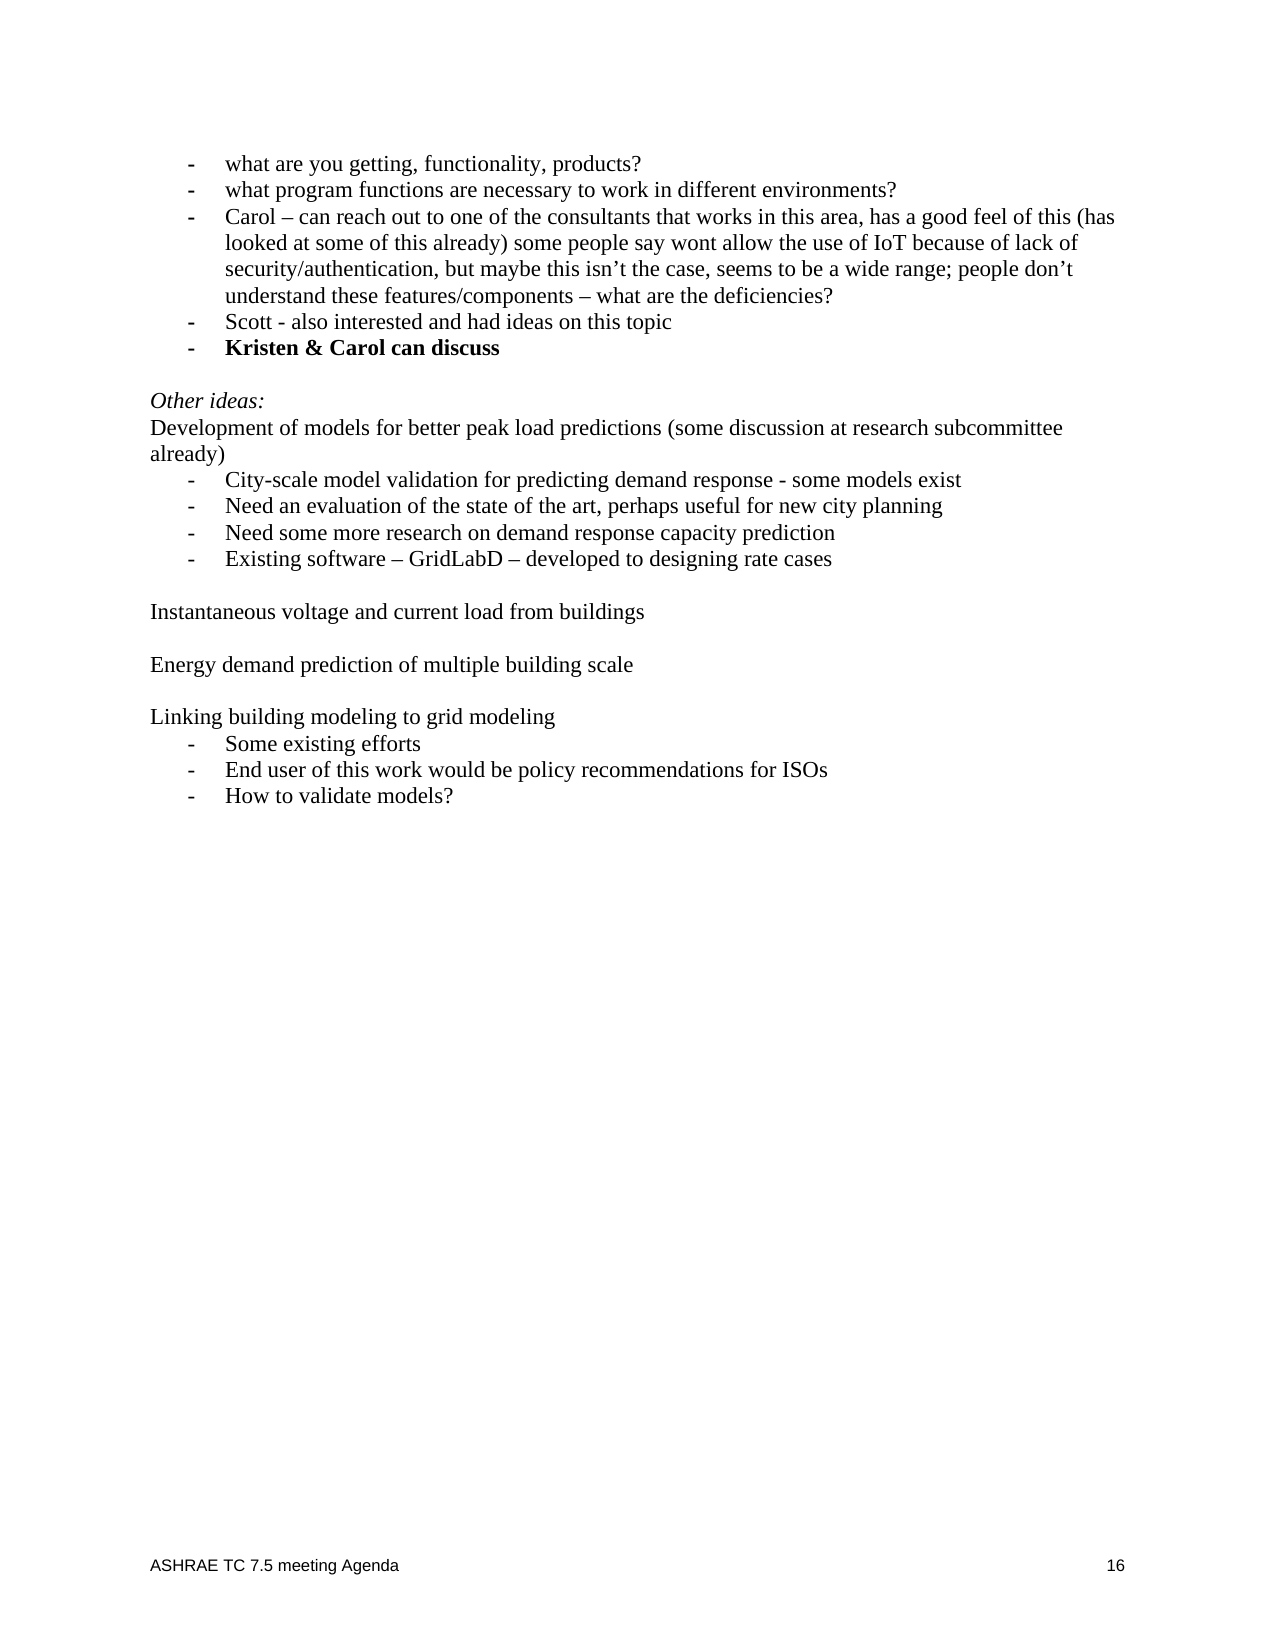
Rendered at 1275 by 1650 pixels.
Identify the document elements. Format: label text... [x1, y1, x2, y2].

list Kristen & Carol can discuss [187, 334, 1125, 361]
text Energy demand prediction of multiple building scale [150, 651, 1125, 677]
list what are you getting, functionality, products? [187, 150, 1125, 176]
list City-scale model validation for predicting demand response - some models exist [187, 466, 1125, 493]
list End user of this work would be policy recommendations for ISOs [187, 756, 1125, 782]
text Instantaneous voltage and current load from buildings [150, 598, 1125, 624]
list Existing software – GridLabD – developed to designing rate cases [187, 545, 1125, 572]
list Scott - also interested and had ideas on this topic [187, 308, 1125, 334]
list Carol – can reach out to one of the consultants that works in this area, has a good feel of this (has looked at some of this already) some people say wont allow the use of IoT because of lack of security/authentication, but maybe this isn’t the case, seems to be a wide range; people don’t understand these features/components – what are the deficiencies? [187, 203, 1125, 308]
text Development of models for better peak load predictions (some discussion at research subcommittee already) [150, 413, 1125, 466]
text Linking building modeling to grid modeling [150, 703, 1125, 730]
text Other ideas: [150, 387, 1125, 413]
list Need some more research on demand response capacity prediction [187, 519, 1125, 545]
list what program functions are necessary to work in different environments? [187, 176, 1125, 203]
list How to validate models? [187, 782, 1125, 809]
list Some existing efforts [187, 730, 1125, 756]
list Need an evaluation of the state of the art, perhaps useful for new city planning [187, 493, 1125, 519]
